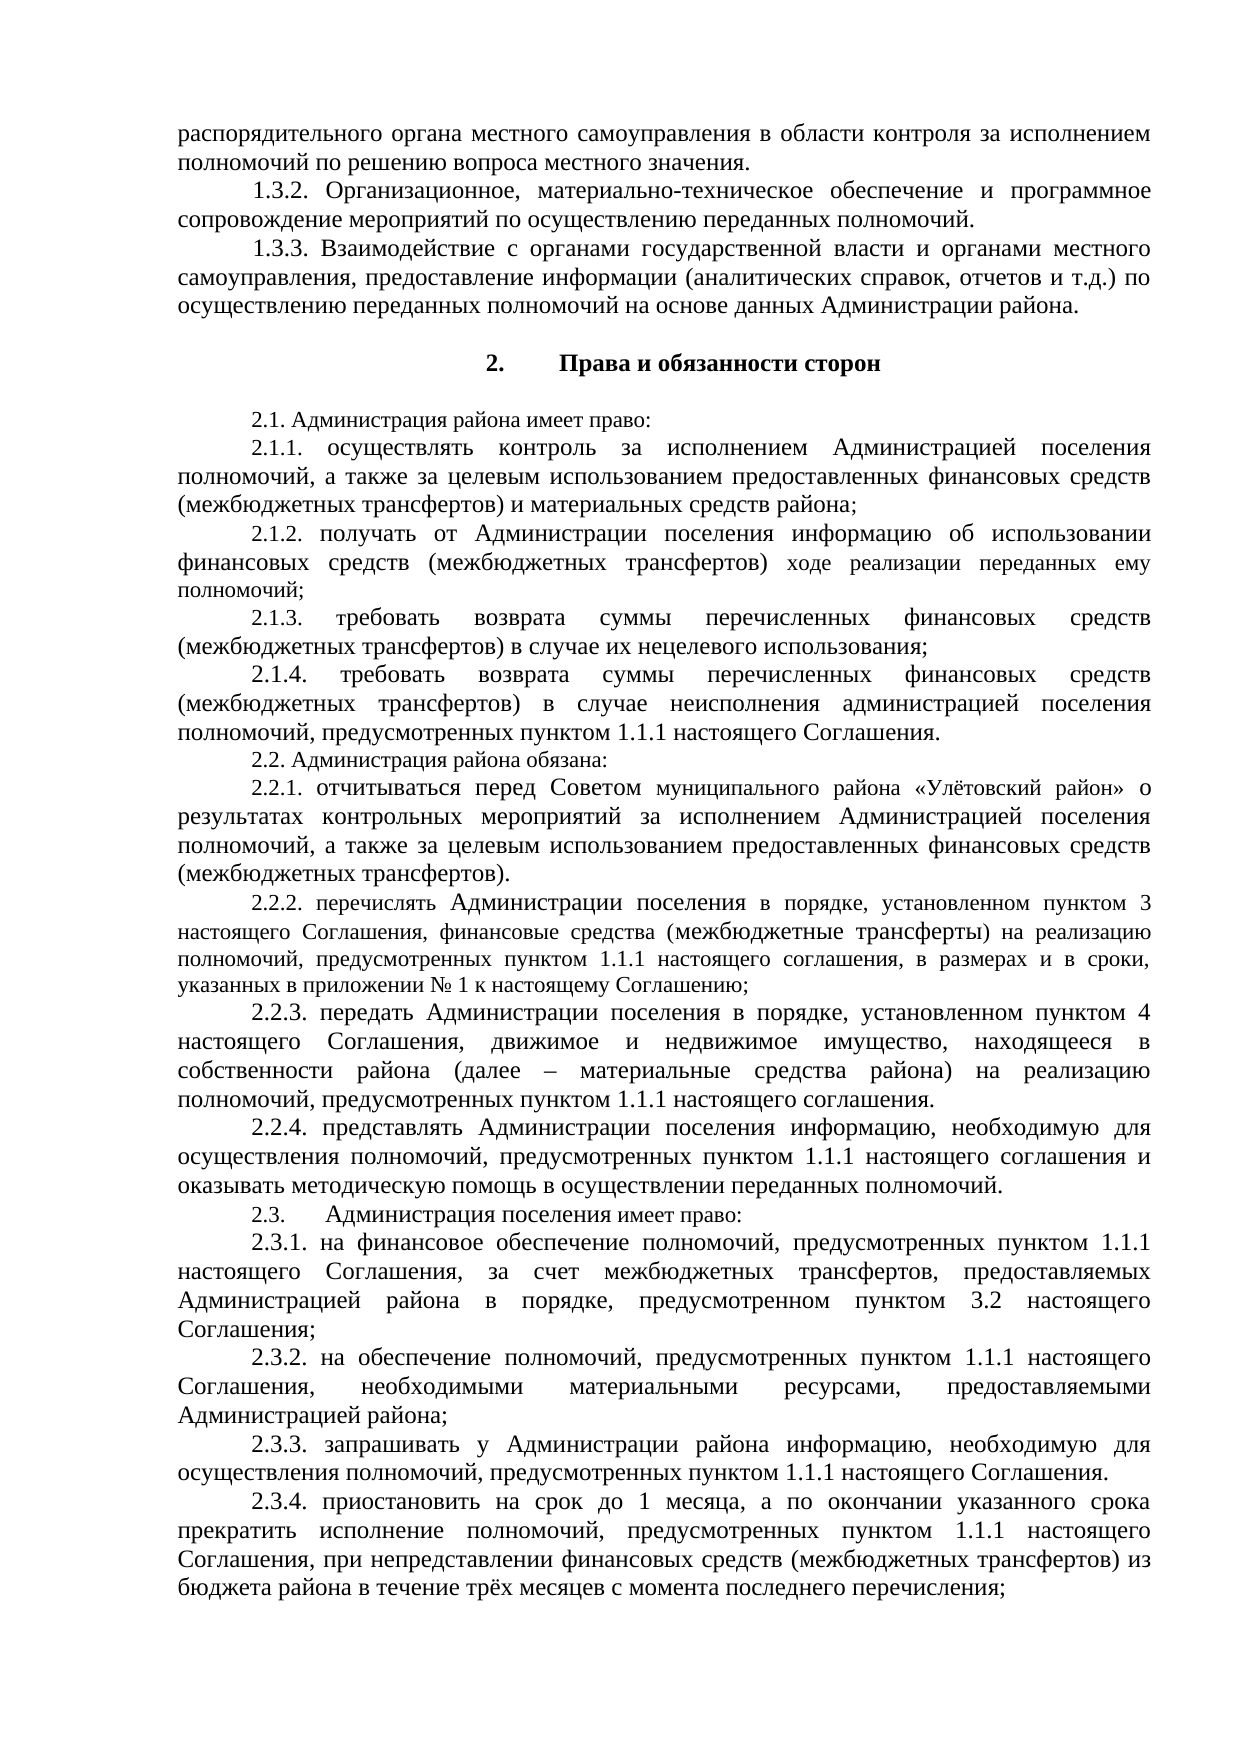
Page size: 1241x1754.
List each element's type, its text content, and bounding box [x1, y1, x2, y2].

text 2.1.4. требовать возврата суммы перечисленных финансовых средств (межбюджетных трансфертов) в случае неисполнения администрацией поселения полномочий, предусмотренных пунктом 1.1.1 настоящего Соглашения. [177, 659, 1152, 746]
text 2.3.1. на финансовое обеспечение полномочий, предусмотренных пунктом 1.1.1 настоящего Соглашения, за счет межбюджетных трансфертов, предоставляемых Администрацией района в порядке, предусмотренном пунктом 3.2 настоящего Соглашения; [177, 1227, 1152, 1342]
text 2.3. Администрация поселения имеет право: [177, 1199, 1152, 1227]
text 2.2. Администрация района обязана: [177, 746, 1152, 772]
text 2.1. Администрация района имеет право: [177, 406, 1152, 432]
text 2.2.4. представлять Администрации поселения информацию, необходимую для осуществления полномочий, предусмотренных пунктом 1.1.1 настоящего соглашения и оказывать методическую помощь в осуществлении переданных полномочий. [177, 1112, 1152, 1199]
list Права и обязанности сторон [215, 348, 1152, 377]
text 1.3.2. Организационное, материально-техническое обеспечение и программное сопровождение мероприятий по осуществлению переданных полномочий. [177, 176, 1152, 233]
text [177, 118, 1152, 176]
text 2.2.2. перечислять Администрации поселения в порядке, установленном пунктом 3 настоящего Соглашения, финансовые средства (межбюджетные трансферты) на реализацию полномочий, предусмотренных пунктом 1.1.1 настоящего соглашения, в размерах и в сроки, указанных в приложении № 1 к настоящему Соглашению; [177, 887, 1152, 997]
text 1.3.3. Взаимодействие с органами государственной власти и органами местного самоуправления, предоставление информации (аналитических справок, отчетов и т.д.) по осуществлению переданных полномочий на основе данных Администрации района. [177, 233, 1152, 319]
text 2.1.1. осуществлять контроль за исполнением Администрацией поселения полномочий, а также за целевым использованием предоставленных финансовых средств (межбюджетных трансфертов) и материальных средств района; [177, 432, 1152, 518]
text 2.1.3. требовать возврата суммы перечисленных финансовых средств (межбюджетных трансфертов) в случае их нецелевого использования; [177, 602, 1152, 659]
text 2.2.1. отчитываться перед Советом муниципального района «Улётовский район» о результатах контрольных мероприятий за исполнением Администрацией поселения полномочий, а также за целевым использованием предоставленных финансовых средств (межбюджетных трансфертов). [177, 772, 1152, 887]
text 2.3.3. запрашивать у Администрации района информацию, необходимую для осуществления полномочий, предусмотренных пунктом 1.1.1 настоящего Соглашения. [177, 1429, 1152, 1486]
text 2.1.2. получать от Администрации поселения информацию об использовании финансовых средств (межбюджетных трансфертов) ходе реализации переданных ему полномочий; [177, 518, 1152, 602]
text 2.3.2. на обеспечение полномочий, предусмотренных пунктом 1.1.1 настоящего Соглашения, необходимыми материальными ресурсами, предоставляемыми Администрацией района; [177, 1342, 1152, 1429]
text 2.3.4. приостановить на срок до 1 месяца, а по окончании указанного срока прекратить исполнение полномочий, предусмотренных пунктом 1.1.1 настоящего Соглашения, при непредставлении финансовых средств (межбюджетных трансфертов) из бюджета района в течение трёх месяцев с момента последнего перечисления; [177, 1486, 1152, 1601]
text 2.2.3. передать Администрации поселения в порядке, установленном пунктом 4 настоящего Соглашения, движимое и недвижимое имущество, находящееся в собственности района (далее – материальные средства района) на реализацию полномочий, предусмотренных пунктом 1.1.1 настоящего соглашения. [177, 997, 1152, 1112]
